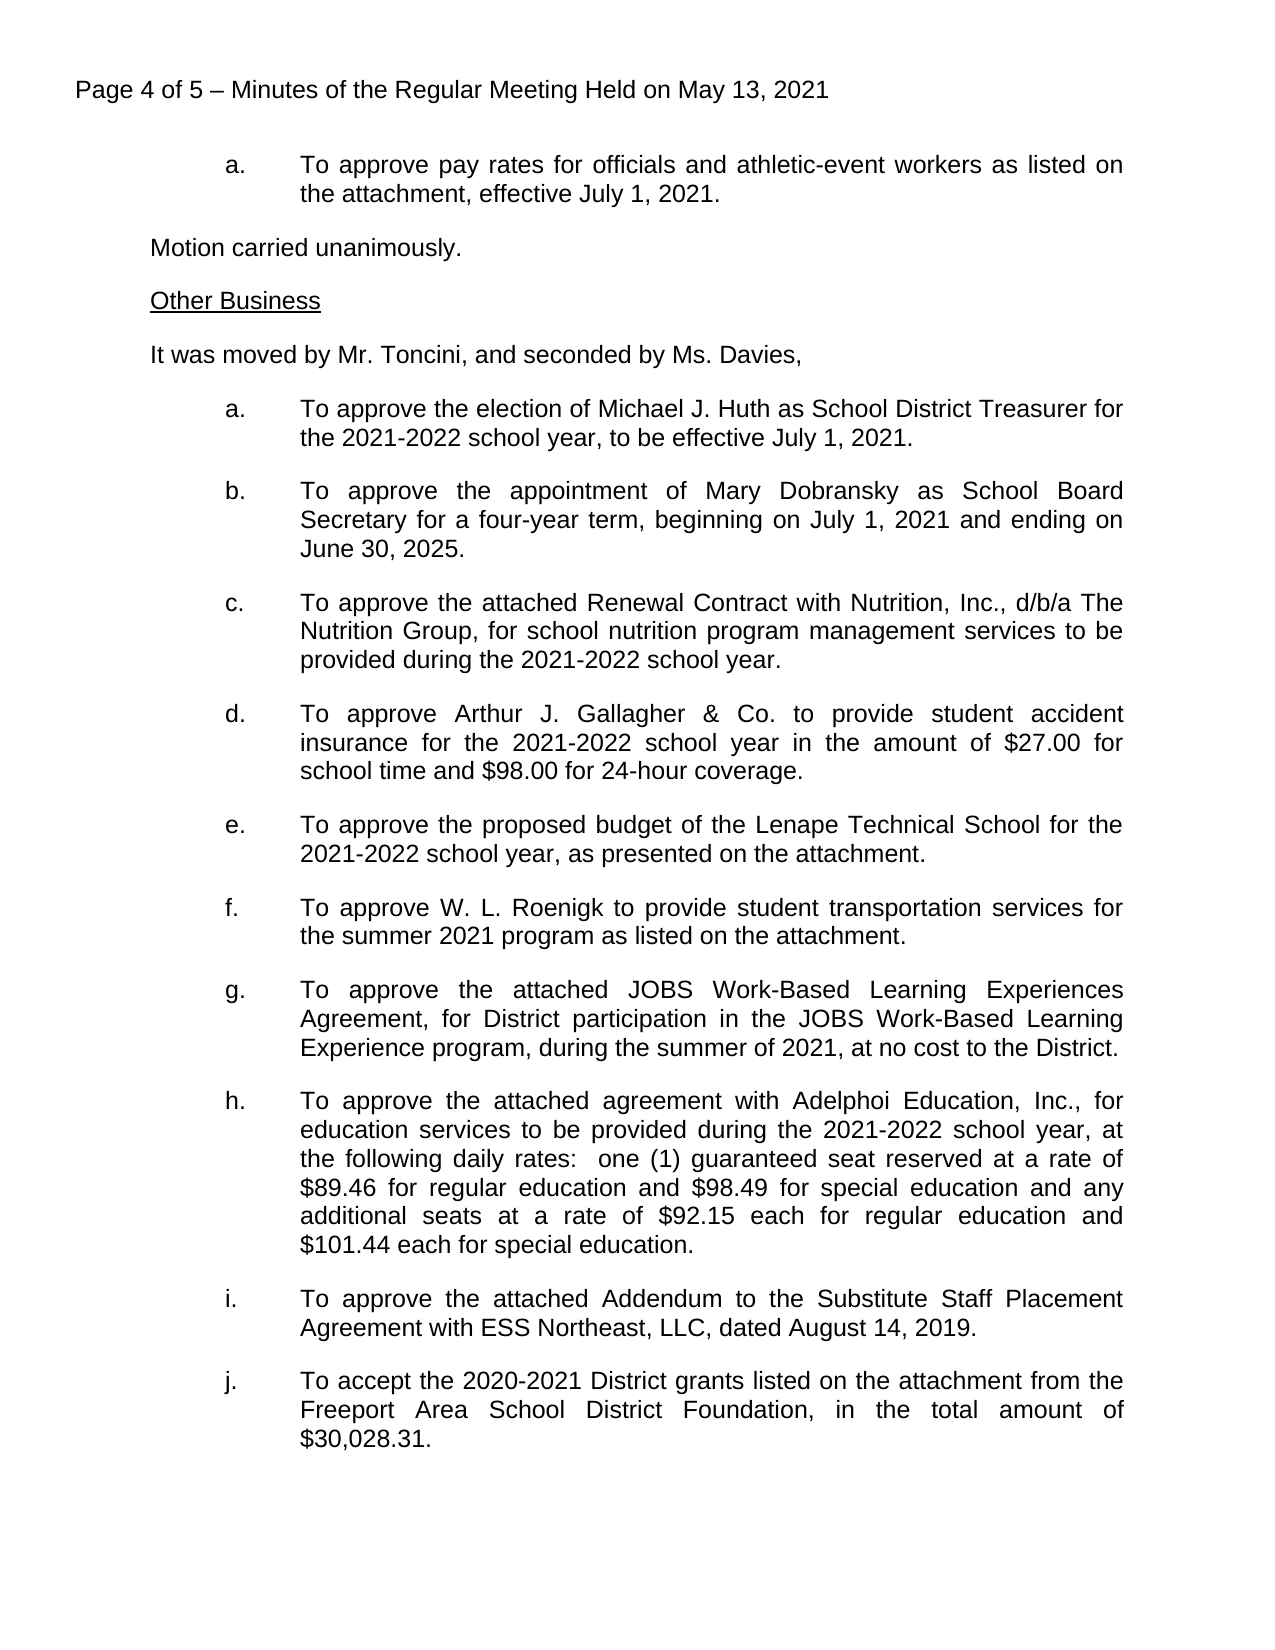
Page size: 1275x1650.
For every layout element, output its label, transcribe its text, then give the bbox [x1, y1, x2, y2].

subtitle Other Business [150, 286, 1125, 315]
subtitle To approve Arthur J. Gallagher & Co. to provide student accident insurance for the 2021-2022 school year in the amount of $27.00 for school time and $98.00 for 24-hour coverage. [225, 699, 1125, 785]
subtitle To approve pay rates for officials and athletic-event workers as listed on the attachment, effective July 1, 2021. [225, 150, 1125, 207]
subtitle To approve the attached Renewal Contract with Nutrition, Inc., d/b/a The Nutrition Group, for school nutrition program management services to be provided during the 2021-2022 school year. [225, 587, 1125, 674]
subtitle To approve the attached agreement with Adelphoi Education, Inc., for education services to be provided during the 2021-2022 school year, at the following daily rates: one (1) guaranteed seat reserved at a rate of $89.46 for regular education and $98.49 for special education and any additional seats at a rate of $92.15 each for regular education and $101.44 each for special education. [225, 1086, 1125, 1259]
subtitle To accept the 2020-2021 District grants listed on the attachment from the Freeport Area School District Foundation, in the total amount of $30,028.31. [225, 1366, 1125, 1452]
subtitle To approve the appointment of Mary Dobransky as School Board Secretary for a four-year term, beginning on July 1, 2021 and ending on June 30, 2025. [225, 476, 1125, 562]
subtitle To approve the attached JOBS Work-Based Learning Experiences Agreement, for District participation in the JOBS Work-Based Learning Experience program, during the summer of 2021, at no cost to the District. [225, 975, 1125, 1061]
subtitle To approve the proposed budget of the Lenape Technical School for the 2021-2022 school year, as presented on the attachment. [225, 810, 1125, 867]
subtitle To approve the attached Addendum to the Substitute Staff Placement Agreement with ESS Northeast, LLC, dated August 14, 2019. [225, 1284, 1125, 1341]
subtitle To approve the election of Michael J. Huth as School District Treasurer for the 2021-2022 school year, to be effective July 1, 2021. [225, 394, 1125, 451]
subtitle To approve W. L. Roenigk to provide student transportation services for the summer 2021 program as listed on the attachment. [225, 892, 1125, 950]
text Motion carried unanimously. [150, 232, 1125, 261]
subtitle It was moved by Mr. Toncini, and seconded by Ms. Davies, [150, 340, 1125, 369]
